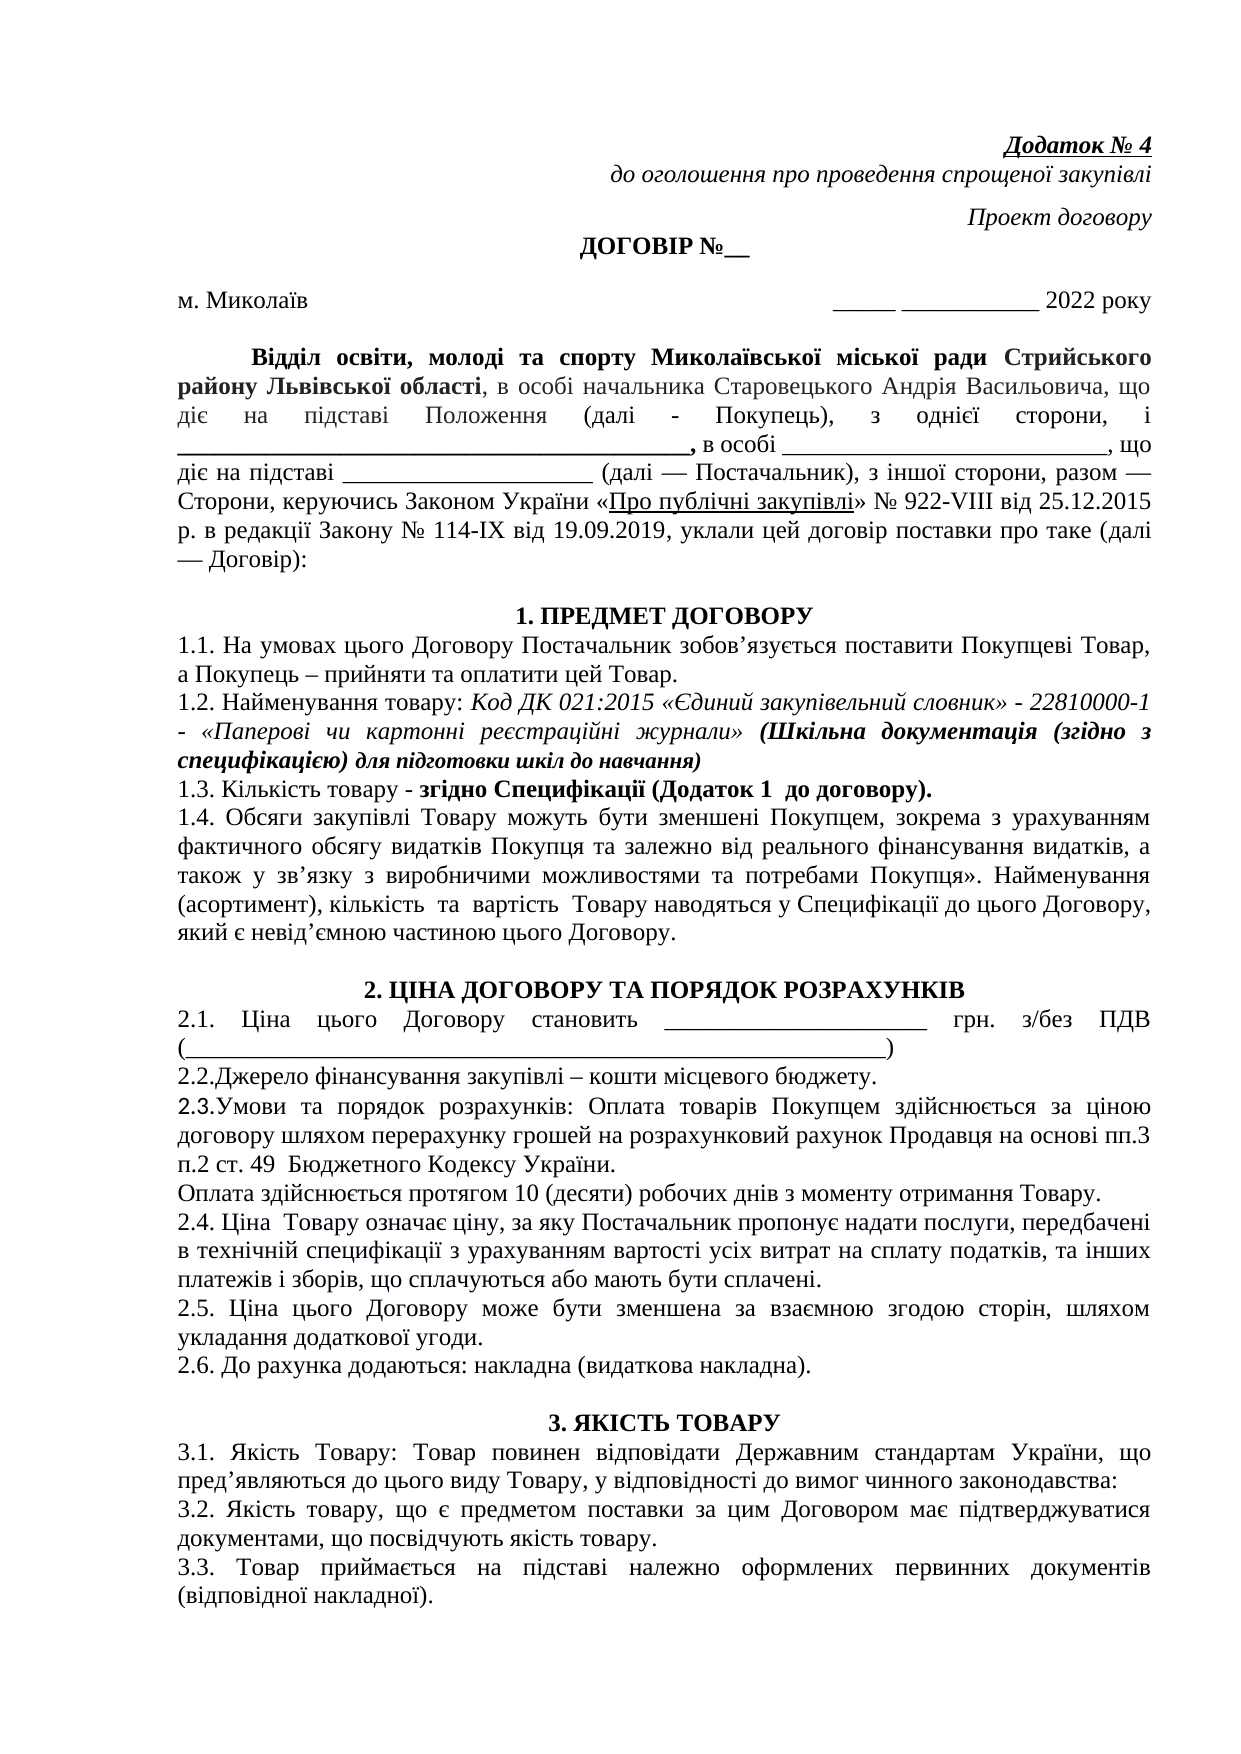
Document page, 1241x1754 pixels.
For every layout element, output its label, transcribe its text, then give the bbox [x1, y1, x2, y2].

text 2.3.Умови та порядок розрахунків: Оплата товарів Покупцем здійснюється за ціною договору шляхом перерахунку грошей на розрахунковий рахунок Продавця на основі пп.3 п.2 ст. 49 Бюджетного Кодексу України. [177, 1090, 1152, 1178]
text 2.6. До рахунка додаються: накладна (видаткова накладна). [177, 1350, 1152, 1379]
text 1.2. Найменування товару: Код ДК 021:2015 «Єдиний закупівельний словник» - 22810000-1 - «Паперові чи картонні реєстраційні журнали» (Шкільна документація (згідно з специфікацією) для підготовки шкіл до навчання) [177, 687, 1152, 774]
text 1.1. На умовах цього Договору Постачальник зобов’язується поставити Покупцеві Товар, а Покупець – прийняти та оплатити цей Товар. [177, 630, 1152, 687]
text 1.3. Кількість товару - згідно Специфікації (Додаток 1 до договору). [177, 774, 1152, 802]
text 2.2.Джерело фінансування закупівлі – кошти місцевого бюджету. [177, 1061, 1152, 1090]
text 2. ЦІНА ДОГОВОРУ ТА ПОРЯДОК РОЗРАХУНКІВ [177, 975, 1152, 1004]
text 2.5. Ціна цього Договору може бути зменшена за взаємною згодою сторін, шляхом укладання додаткової угоди. [177, 1293, 1152, 1350]
text 3.3. Товар приймається на підставі належно оформлених первинних документів (відповідної накладної). [177, 1552, 1152, 1609]
text Додаток № 4 [177, 131, 1152, 159]
text 2.4. Ціна Товару означає ціну, за яку Постачальник пропонує надати послуги, передбачені в технічній специфікації з урахуванням вартості усіх витрат на сплату податків, та інших платежів і зборів, що сплачуються або мають бути сплачені. [177, 1207, 1152, 1293]
text Відділ освіти, молоді та спорту Миколаївської міської ради Стрийського району Львівської області, в особі начальника Старовецького Андрія Васильовича, що діє на підставі Положення (далі - Покупець), з однієї сторони, і _________________________________________, в особі __________________________, що діє на підставі ____________________ (далі — Постачальник), з іншої сторони, разом — Сторони, керуючись Законом України «Про публічні закупівлі» № 922-VIII від 25.12.2015 р. в редакції Закону № 114-IX від 19.09.2019, уклали цей договір поставки про таке (далі — Договір): [177, 400, 1152, 572]
text Оплата здійснюється протягом 10 (десяти) робочих днів з моменту отримання Товару. [177, 1178, 1152, 1207]
text до оголошення про проведення спрощеної закупівлі [177, 159, 1152, 188]
text 3. ЯКІСТЬ ТОВАРУ [177, 1408, 1152, 1437]
text 1. ПРЕДМЕТ ДОГОВОРУ [177, 601, 1152, 630]
text 2.1. Ціна цього Договору становить _____________________ грн. з/без ПДВ (________________________________________________________) [177, 1004, 1152, 1061]
text 3.1. Якість Товару: Товар повинен відповідати Державним стандартам України, що пред’являються до цього виду Товару, у відповідності до вимог чинного законодавства: [177, 1437, 1152, 1494]
text 1.4. Обсяги закупівлі Товару можуть бути зменшені Покупцем, зокрема з урахуванням фактичного обсягу видатків Покупця та залежно від реального фінансування видатків, а також у зв’язку з виробничими можливостями та потребами Покупця». Найменування (асортимент), кількість та вартість Товару наводяться у Специфікації до цього Договору, який є невід’ємною частиною цього Договору. [177, 802, 1152, 946]
text 3.2. Якість товару, що є предметом поставки за цим Договором має підтверджуватися документами, що посвідчують якість товару. [177, 1494, 1152, 1552]
text Проект договору [177, 202, 1152, 231]
text ДОГОВІР №__ [177, 231, 1152, 260]
text м. Миколаїв _____ ___________ 2022 року [177, 285, 1152, 314]
